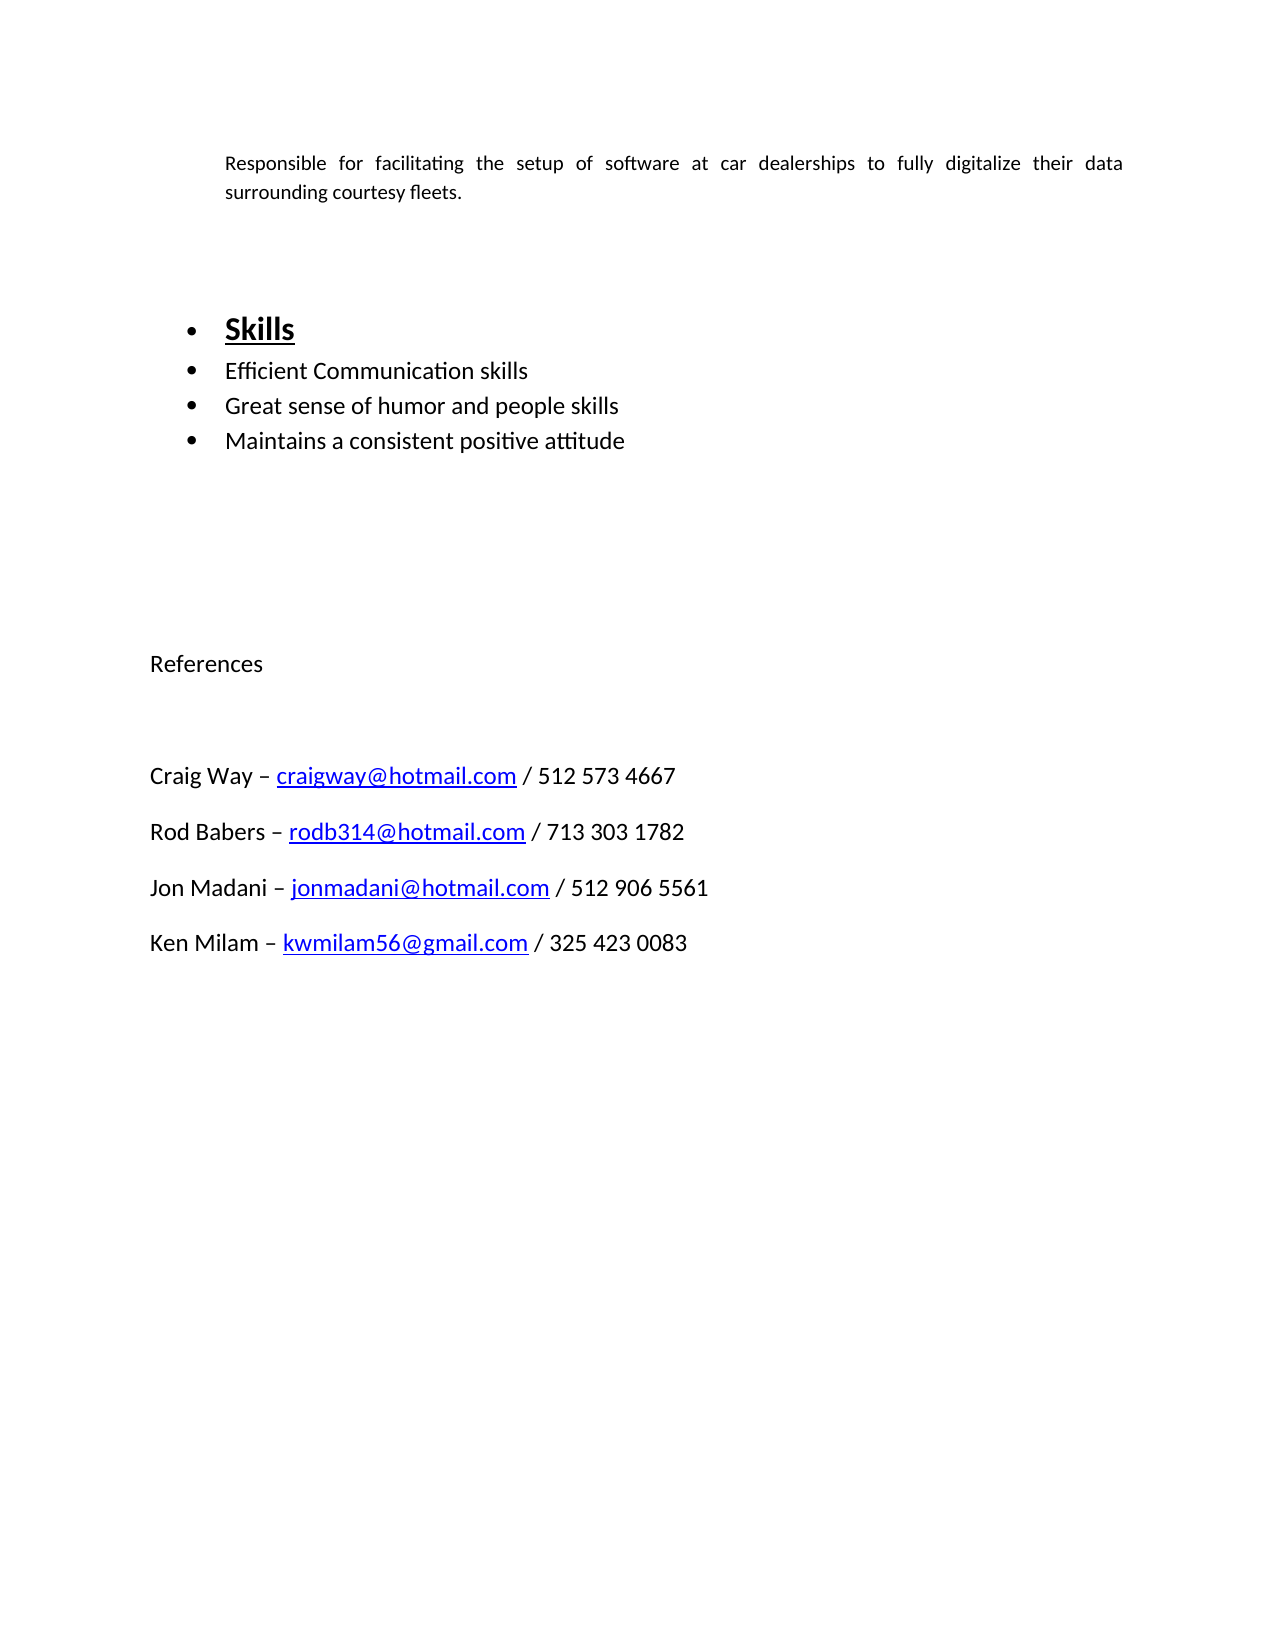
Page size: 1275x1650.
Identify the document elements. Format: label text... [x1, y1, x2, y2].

text Responsible for facilitating the setup of software at car dealerships to fully digitalize their data surrounding courtesy fleets. [225, 150, 1125, 204]
text Jon Madani – jonmadani@hotmail.com / 512 906 5561 [150, 872, 1125, 902]
list Great sense of humor and people skills [187, 390, 1125, 421]
list Maintains a consistent positive attitude [187, 425, 1125, 456]
list Efficient Communication skills [187, 355, 1125, 386]
list Skills [187, 308, 1125, 349]
text Craig Way – craigway@hotmail.com / 512 573 4667 [150, 760, 1125, 791]
text Ken Milam – kwmilam56@gmail.com / 325 423 0083 [150, 928, 1125, 958]
text Rod Babers – rodb314@hotmail.com / 713 303 1782 [150, 816, 1125, 846]
text References [150, 648, 1125, 679]
